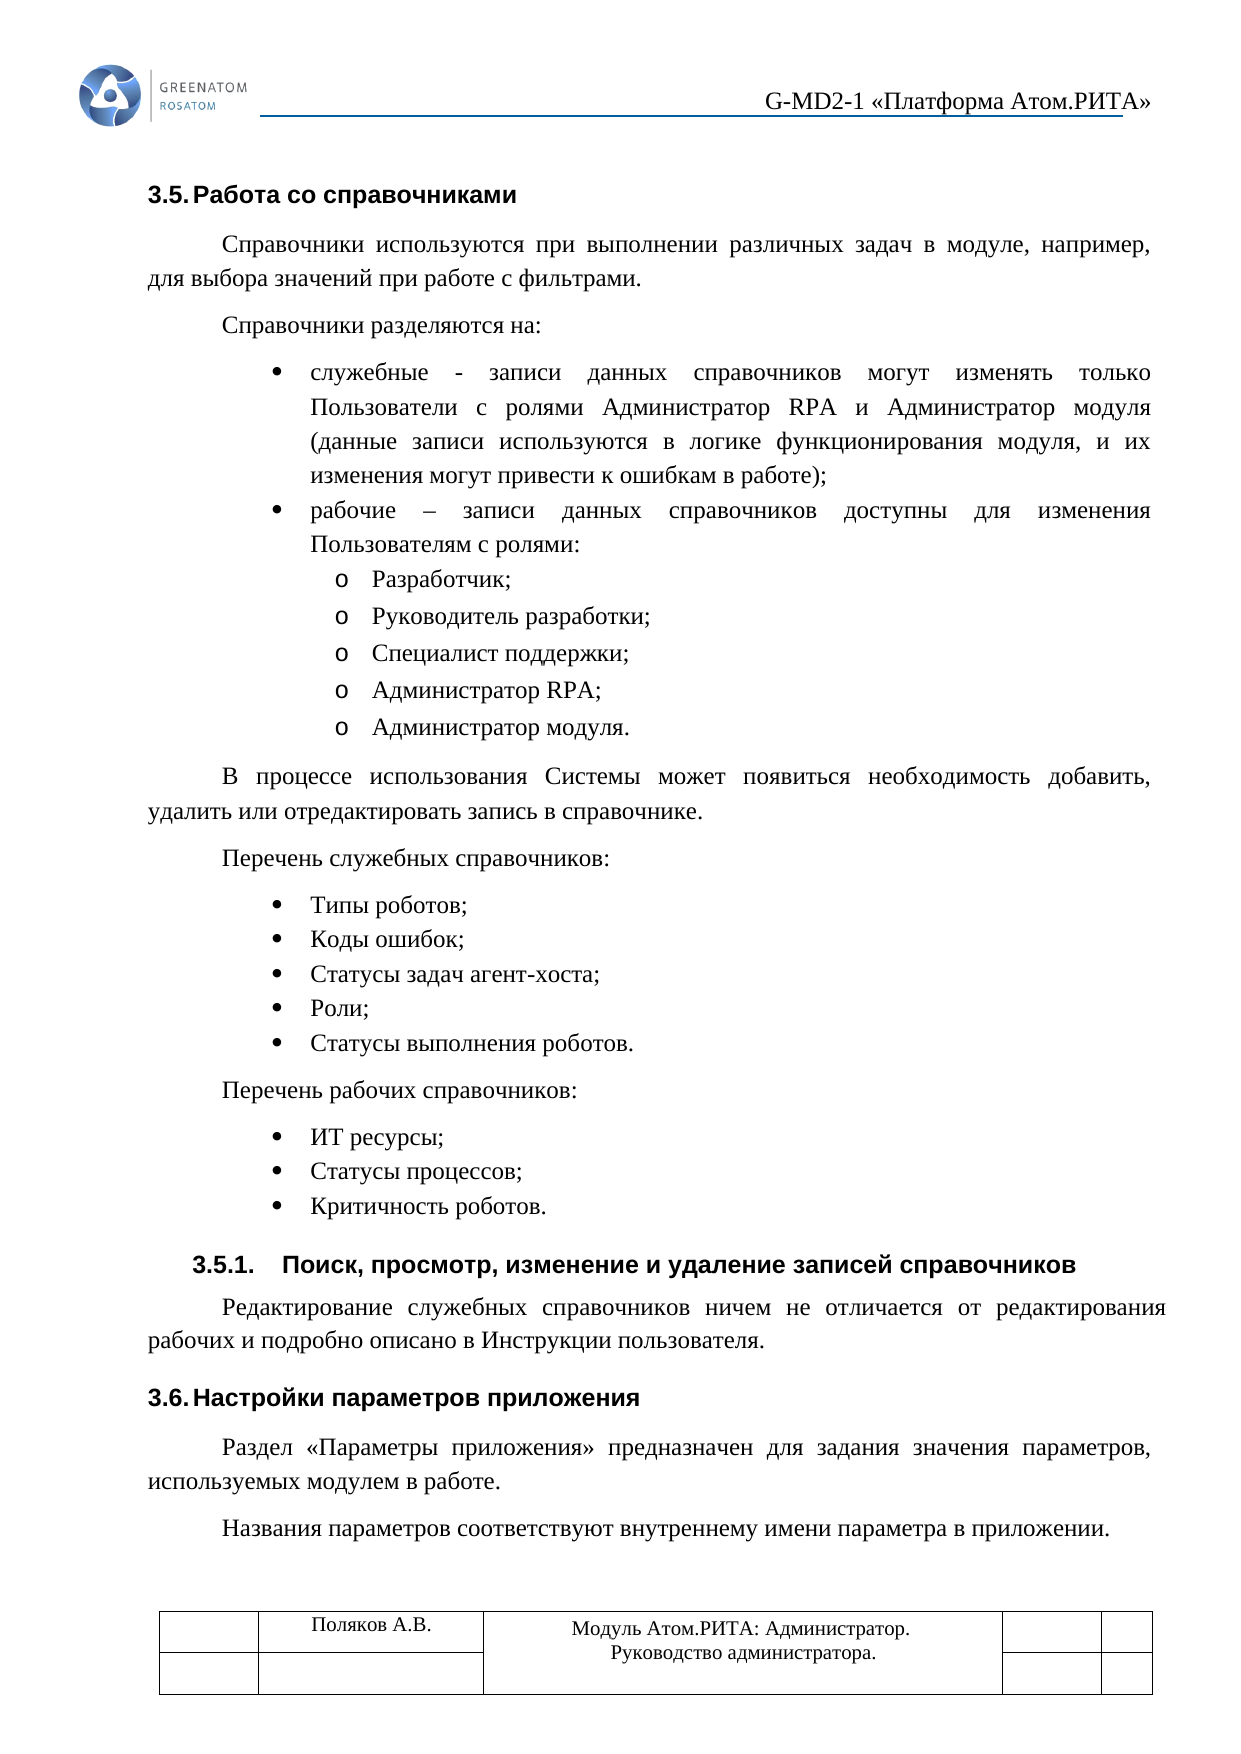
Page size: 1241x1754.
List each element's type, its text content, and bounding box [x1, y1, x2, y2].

text Раздел «Параметры приложения» предназначен для задания значения параметров, используемых модулем в работе. [148, 1432, 1152, 1495]
list Поиск, просмотр, изменение и удаление записей справочников [192, 1250, 1152, 1279]
list Критичность роботов. [273, 1191, 1152, 1219]
subtitle Настройки параметров приложения [148, 1383, 1152, 1412]
text Справочники разделяются на: [148, 310, 1152, 339]
text Перечень рабочих справочников: [148, 1075, 1152, 1103]
list Роли; [273, 993, 1152, 1022]
list Статусы выполнения роботов. [273, 1028, 1152, 1057]
list Коды ошибок; [273, 924, 1152, 953]
list ИТ ресурсы; [273, 1122, 1152, 1151]
list Администратор RPA; [334, 675, 1152, 706]
list Типы роботов; [273, 890, 1152, 919]
list Специалист поддержки; [334, 638, 1152, 669]
list Администратор модуля. [334, 712, 1152, 743]
picture [64, 50, 254, 139]
text Перечень служебных справочников: [148, 843, 1152, 872]
list Статусы задач агент-хоста; [273, 959, 1152, 988]
list служебные - записи данных справочников могут изменять только Пользователи с ролями Администратор RPA и Администратор модуля (данные записи используются в логике функционирования модуля, и их изменения могут привести к ошибкам в работе); [273, 357, 1152, 489]
subtitle Работа со справочниками [148, 180, 1152, 209]
text Справочники используются при выполнении различных задач в модуле, например, для выбора значений при работе с фильтрами. [148, 229, 1152, 292]
list рабочие – записи данных справочников доступны для изменения Пользователям с ролями: [273, 495, 1152, 558]
text Редактирование служебных справочников ничем не отличается от редактирования рабочих и подробно описано в Инструкции пользователя. [148, 1292, 1167, 1354]
text В процессе использования Системы может появиться необходимость добавить, удалить или отредактировать запись в справочнике. [148, 761, 1152, 825]
text Названия параметров соответствуют внутреннему имени параметра в приложении. [148, 1513, 1152, 1542]
list Разработчик; [334, 564, 1152, 595]
list Статусы процессов; [273, 1156, 1152, 1185]
list Руководитель разработки; [334, 601, 1152, 632]
